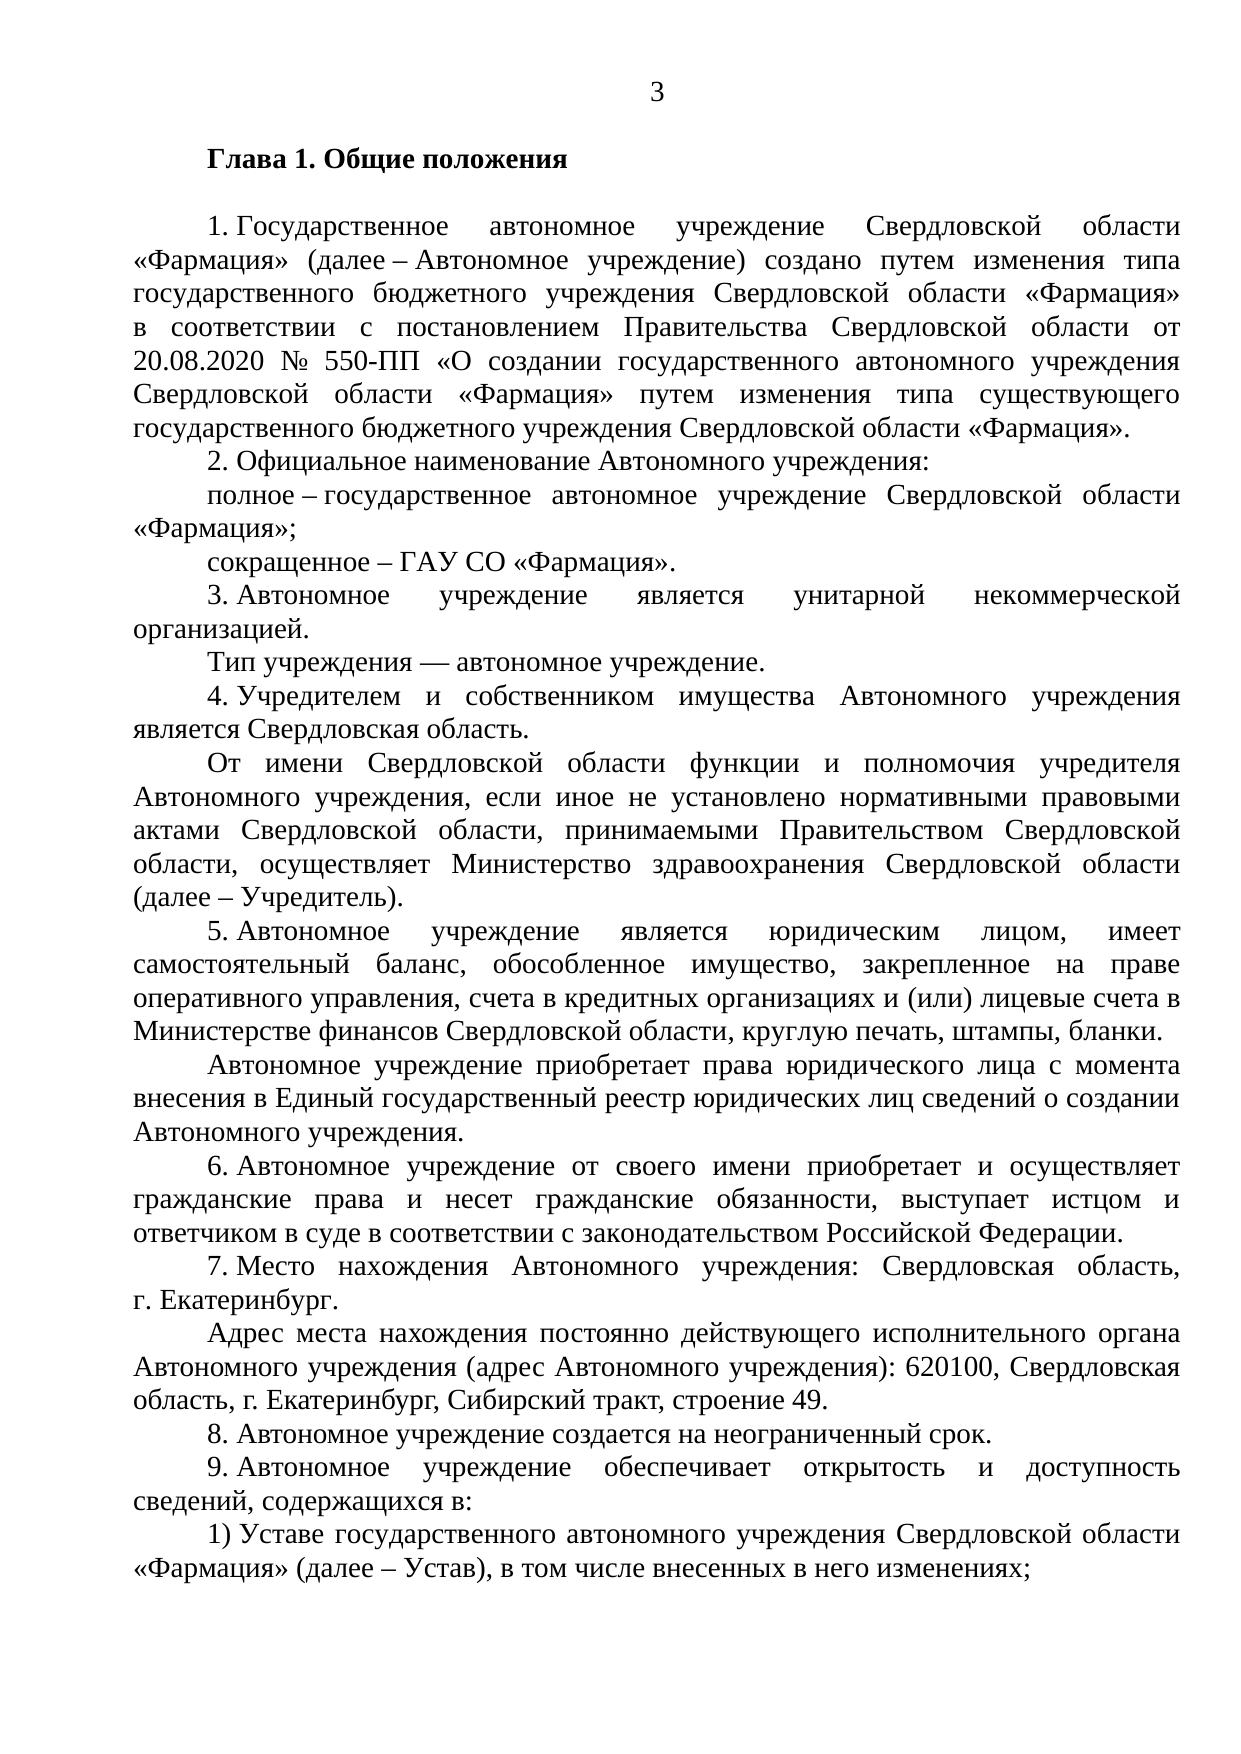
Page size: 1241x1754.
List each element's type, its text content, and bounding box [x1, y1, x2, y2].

text 1) Уставе государственного автономного учреждения Свердловской области «Фармация» (далее – Устав), в том числе внесенных в него изменениях; [133, 1517, 1181, 1584]
text Автономное учреждение приобретает права юридического лица с момента внесения в Единый государственный реестр юридических лиц сведений о создании Автономного учреждения. [133, 1047, 1181, 1148]
text 3. Автономное учреждение является унитарной некоммерческой организацией. [133, 577, 1181, 644]
text 2. Официальное наименование Автономного учреждения: [133, 443, 1181, 477]
text 4. Учредителем и собственником имущества Автономного учреждения является Свердловская область. [133, 678, 1181, 745]
text 8. Автономное учреждение создается на неограниченный срок. [133, 1416, 1181, 1449]
text Тип учреждения — автономное учреждение. [133, 644, 1181, 678]
text 9. Автономное учреждение обеспечивает открытость и доступность сведений, содержащихся в: [133, 1449, 1181, 1517]
text 5. Автономное учреждение является юридическим лицом, имеет самостоятельный баланс, обособленное имущество, закрепленное на праве оперативного управления, счета в кредитных организациях и (или) лицевые счета в Министерстве финансов Свердловской области, круглую печать, штампы, бланки. [133, 913, 1181, 1047]
text Глава 1. Общие положения [133, 141, 1181, 175]
text От имени Свердловской области функции и полномочия учредителя Автономного учреждения, если иное не установлено нормативными правовыми актами Свердловской области, принимаемыми Правительством Свердловской области, осуществляет Министерство здравоохранения Свердловской области (далее – Учредитель). [133, 745, 1181, 913]
text 7. Место нахождения Автономного учреждения: Свердловская область, г. Екатеринбург. [133, 1248, 1181, 1315]
text 6. Автономное учреждение от своего имени приобретает и осуществляет гражданские права и несет гражданские обязанности, выступает истцом и ответчиком в суде в соответствии с законодательством Российской Федерации. [133, 1148, 1181, 1248]
text Адрес места нахождения постоянно действующего исполнительного органа Автономного учреждения (адрес Автономного учреждения): 620100, Свердловская область, г. Екатеринбург, Сибирский тракт, строение 49. [133, 1315, 1181, 1416]
text полное – государственное автономное учреждение Свердловской области «Фармация»; [133, 477, 1181, 544]
text 1. Государственное автономное учреждение Свердловской области «Фармация» (далее – Автономное учреждение) создано путем изменения типа государственного бюджетного учреждения Свердловской области «Фармация» в соответствии с постановлением Правительства Свердловской области от 20.08.2020 № 550-ПП «О создании государственного автономного учреждения Свердловской области «Фармация» путем изменения типа существующего государственного бюджетного учреждения Свердловской области «Фармация». [133, 208, 1181, 443]
text сокращенное – ГАУ СО «Фармация». [133, 544, 1181, 577]
